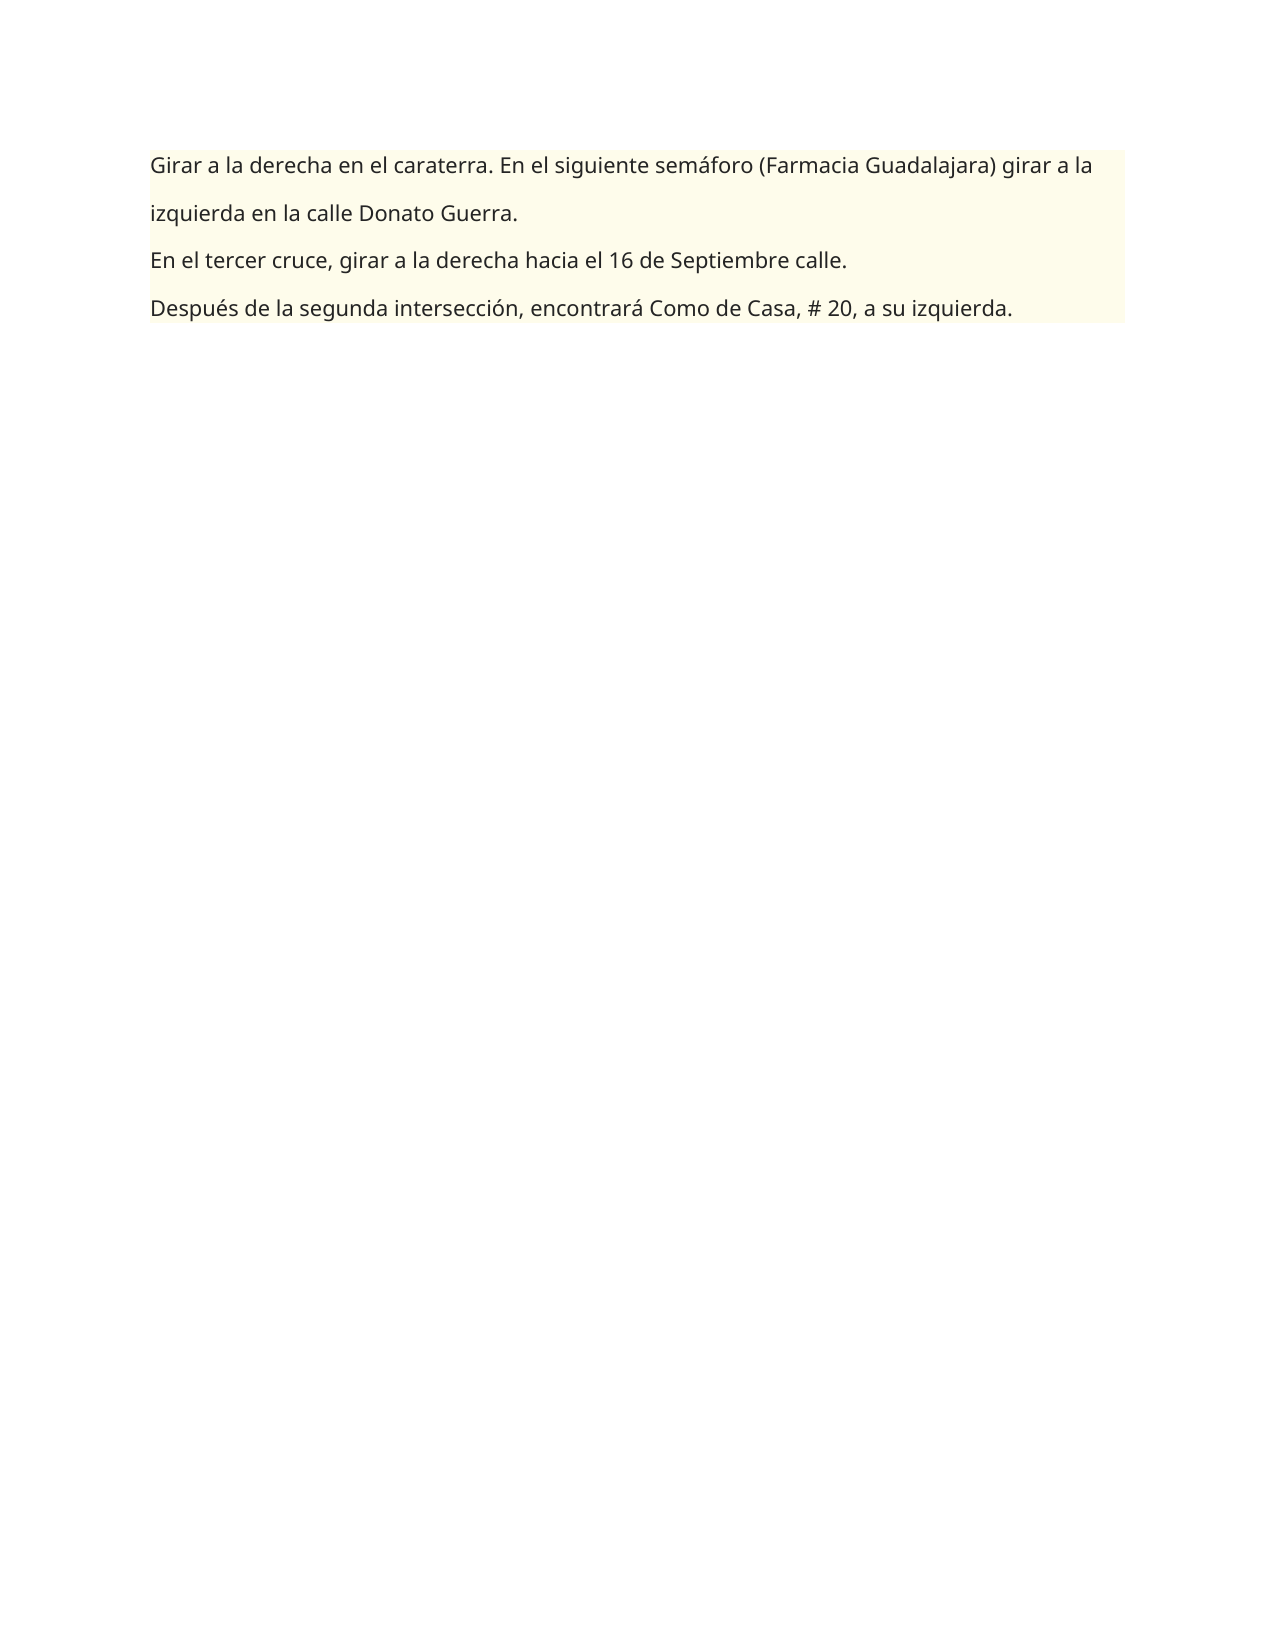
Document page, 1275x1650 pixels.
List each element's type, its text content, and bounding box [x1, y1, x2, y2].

text Después de la segunda intersección, encontrará Como de Casa, # 20, a su izquierda. [150, 293, 1125, 323]
text En el tercer cruce, girar a la derecha hacia el 16 de Septiembre calle. [150, 245, 1125, 275]
text Girar a la derecha en el caraterra. En el siguiente semáforo (Farmacia Guadalajara) girar a la izquierda en la calle Donato Guerra. [150, 150, 1125, 227]
